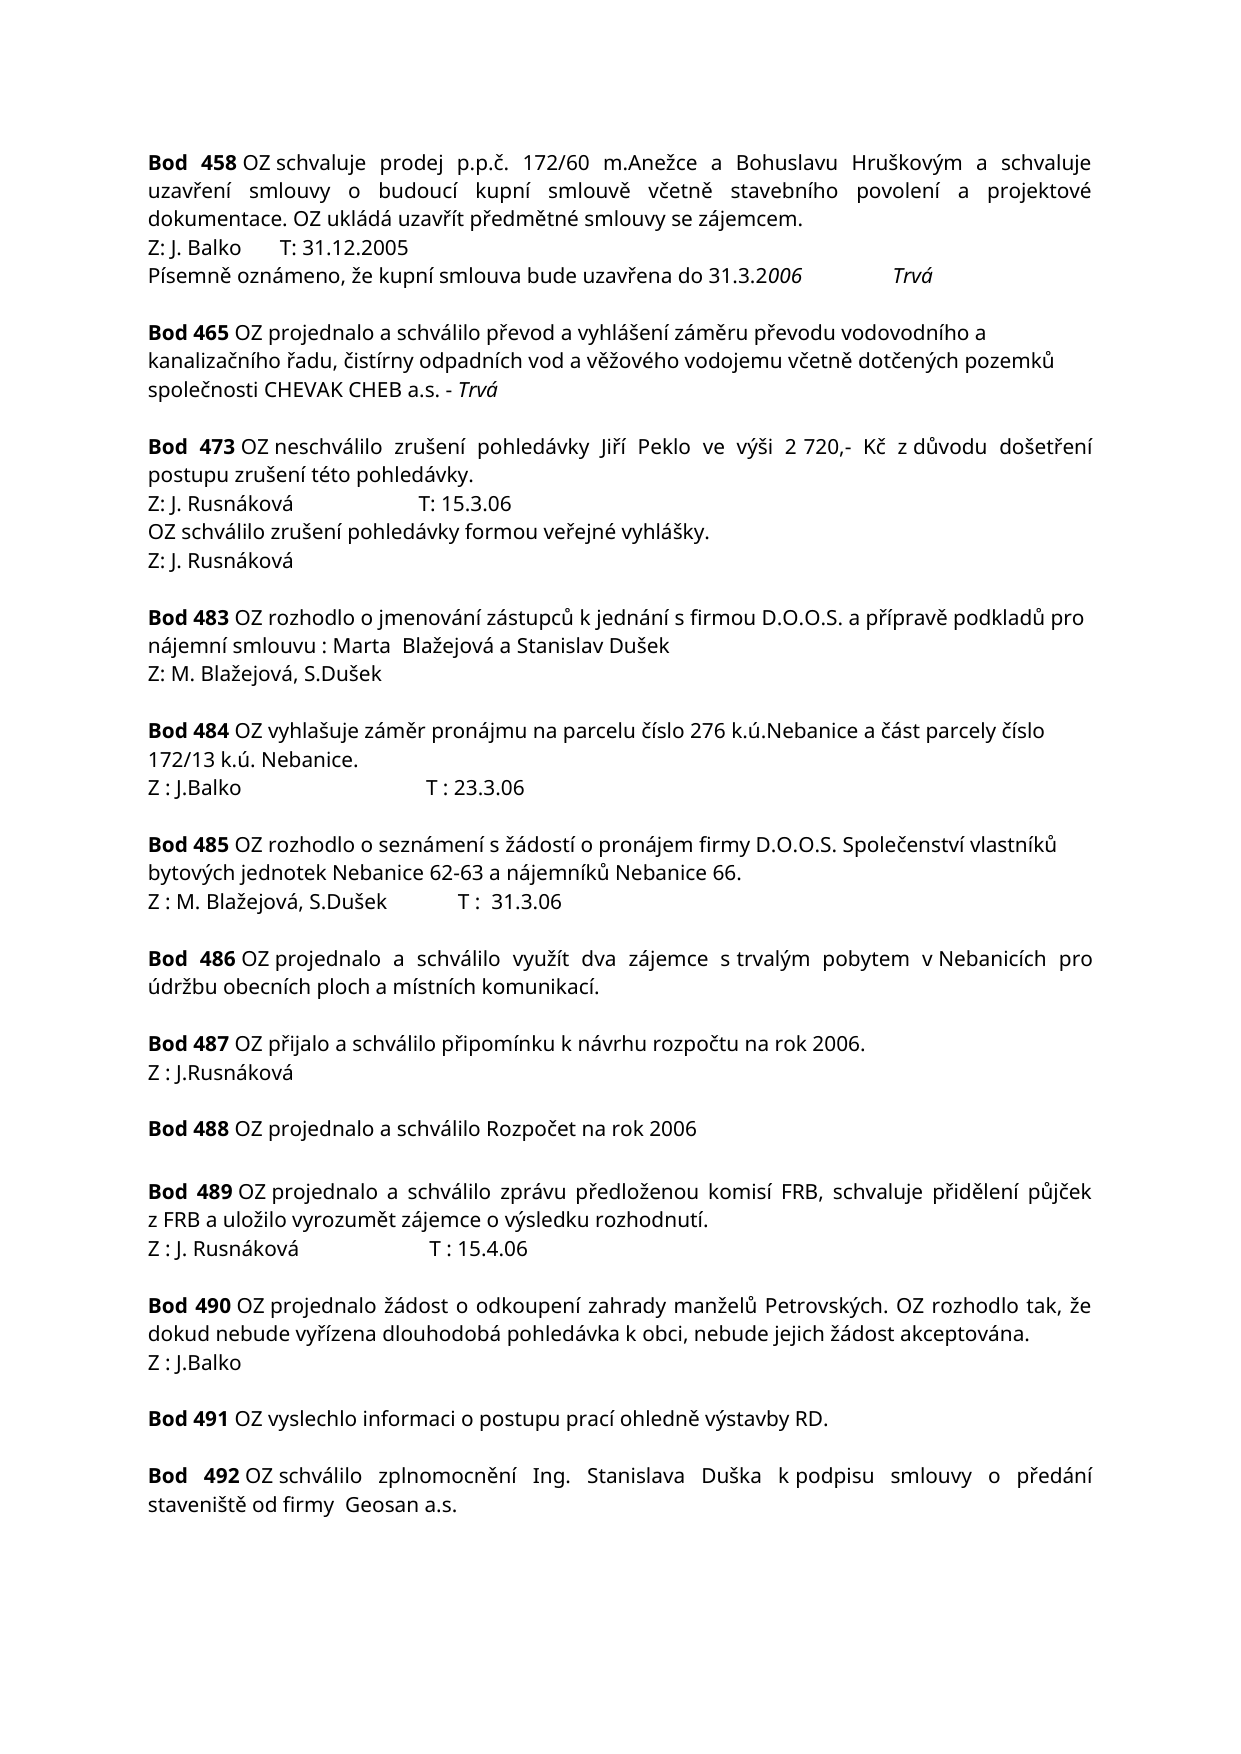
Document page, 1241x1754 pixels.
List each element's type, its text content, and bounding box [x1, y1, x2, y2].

text OZ schválilo zrušení pohledávky formou veřejné vyhlášky. [148, 517, 1093, 546]
text Bod 458 OZ schvaluje prodej p.p.č. 172/60 m.Anežce a Bohuslavu Hruškovým a schvaluje uzavření smlouvy o budoucí kupní smlouvě včetně stavebního povolení a projektové dokumentace. OZ ukládá uzavřít předmětné smlouvy se zájemcem. [148, 148, 1093, 233]
text Z : M. Blažejová, S.Dušek T : 31.3.06 [148, 887, 1093, 915]
text Z: J. Balko T: 31.12.2005 [148, 233, 1093, 261]
text Bod 465 OZ projednalo a schválilo převod a vyhlášení záměru převodu vodovodního a kanalizačního řadu, čistírny odpadních vod a věžového vodojemu včetně dotčených pozemků společnosti CHEVAK CHEB a.s. - Trvá [148, 318, 1093, 403]
text Z: J. Rusnáková T: 15.3.06 [148, 489, 1093, 517]
text Bod 487 OZ přijalo a schválilo připomínku k návrhu rozpočtu na rok 2006. [148, 1029, 1093, 1058]
text Bod 489 OZ projednalo a schválilo zprávu předloženou komisí FRB, schvaluje přidělení půjček z FRB a uložilo vyrozumět zájemce o výsledku rozhodnutí. [148, 1177, 1093, 1234]
text Bod 490 OZ projednalo žádost o odkoupení zahrady manželů Petrovských. OZ rozhodlo tak, že dokud nebude vyřízena dlouhodobá pohledávka k obci, nebude jejich žádost akceptována. [148, 1291, 1093, 1348]
text Bod 486 OZ projednalo a schválilo využít dva zájemce s trvalým pobytem v Nebanicích pro údržbu obecních ploch a místních komunikací. [148, 944, 1093, 1001]
text Bod 488 OZ projednalo a schválilo Rozpočet na rok 2006 [148, 1114, 1093, 1143]
text Z: J. Rusnáková [148, 546, 1093, 574]
text Bod 473 OZ neschválilo zrušení pohledávky Jiří Peklo ve výši 2 720,- Kč z důvodu došetření postupu zrušení této pohledávky. [148, 432, 1093, 489]
text Bod 485 OZ rozhodlo o seznámení s žádostí o pronájem firmy D.O.O.S. Společenství vlastníků bytových jednotek Nebanice 62-63 a nájemníků Nebanice 66. [148, 830, 1093, 887]
text Písemně oznámeno, že kupní smlouva bude uzavřena do 31.3.2006 Trvá [148, 261, 1093, 290]
text Bod 483 OZ rozhodlo o jmenování zástupců k jednání s firmou D.O.O.S. a přípravě podkladů pro nájemní smlouvu : Marta Blažejová a Stanislav Dušek [148, 603, 1093, 659]
text Z : J.Balko T : 23.3.06 [148, 773, 1093, 802]
text Z : J.Rusnáková [148, 1058, 1093, 1086]
text Bod 492 OZ schválilo zplnomocnění Ing. Stanislava Duška k podpisu smlouvy o předání staveniště od firmy Geosan a.s. [148, 1461, 1093, 1518]
text Z: M. Blažejová, S.Dušek [148, 659, 1093, 688]
text Bod 484 OZ vyhlašuje záměr pronájmu na parcelu číslo 276 k.ú.Nebanice a část parcely číslo 172/13 k.ú. Nebanice. [148, 716, 1093, 773]
text Z : J.Balko [148, 1348, 1093, 1376]
text Bod 491 OZ vyslechlo informaci o postupu prací ohledně výstavby RD. [148, 1404, 1093, 1433]
text Z : J. Rusnáková T : 15.4.06 [148, 1234, 1093, 1262]
